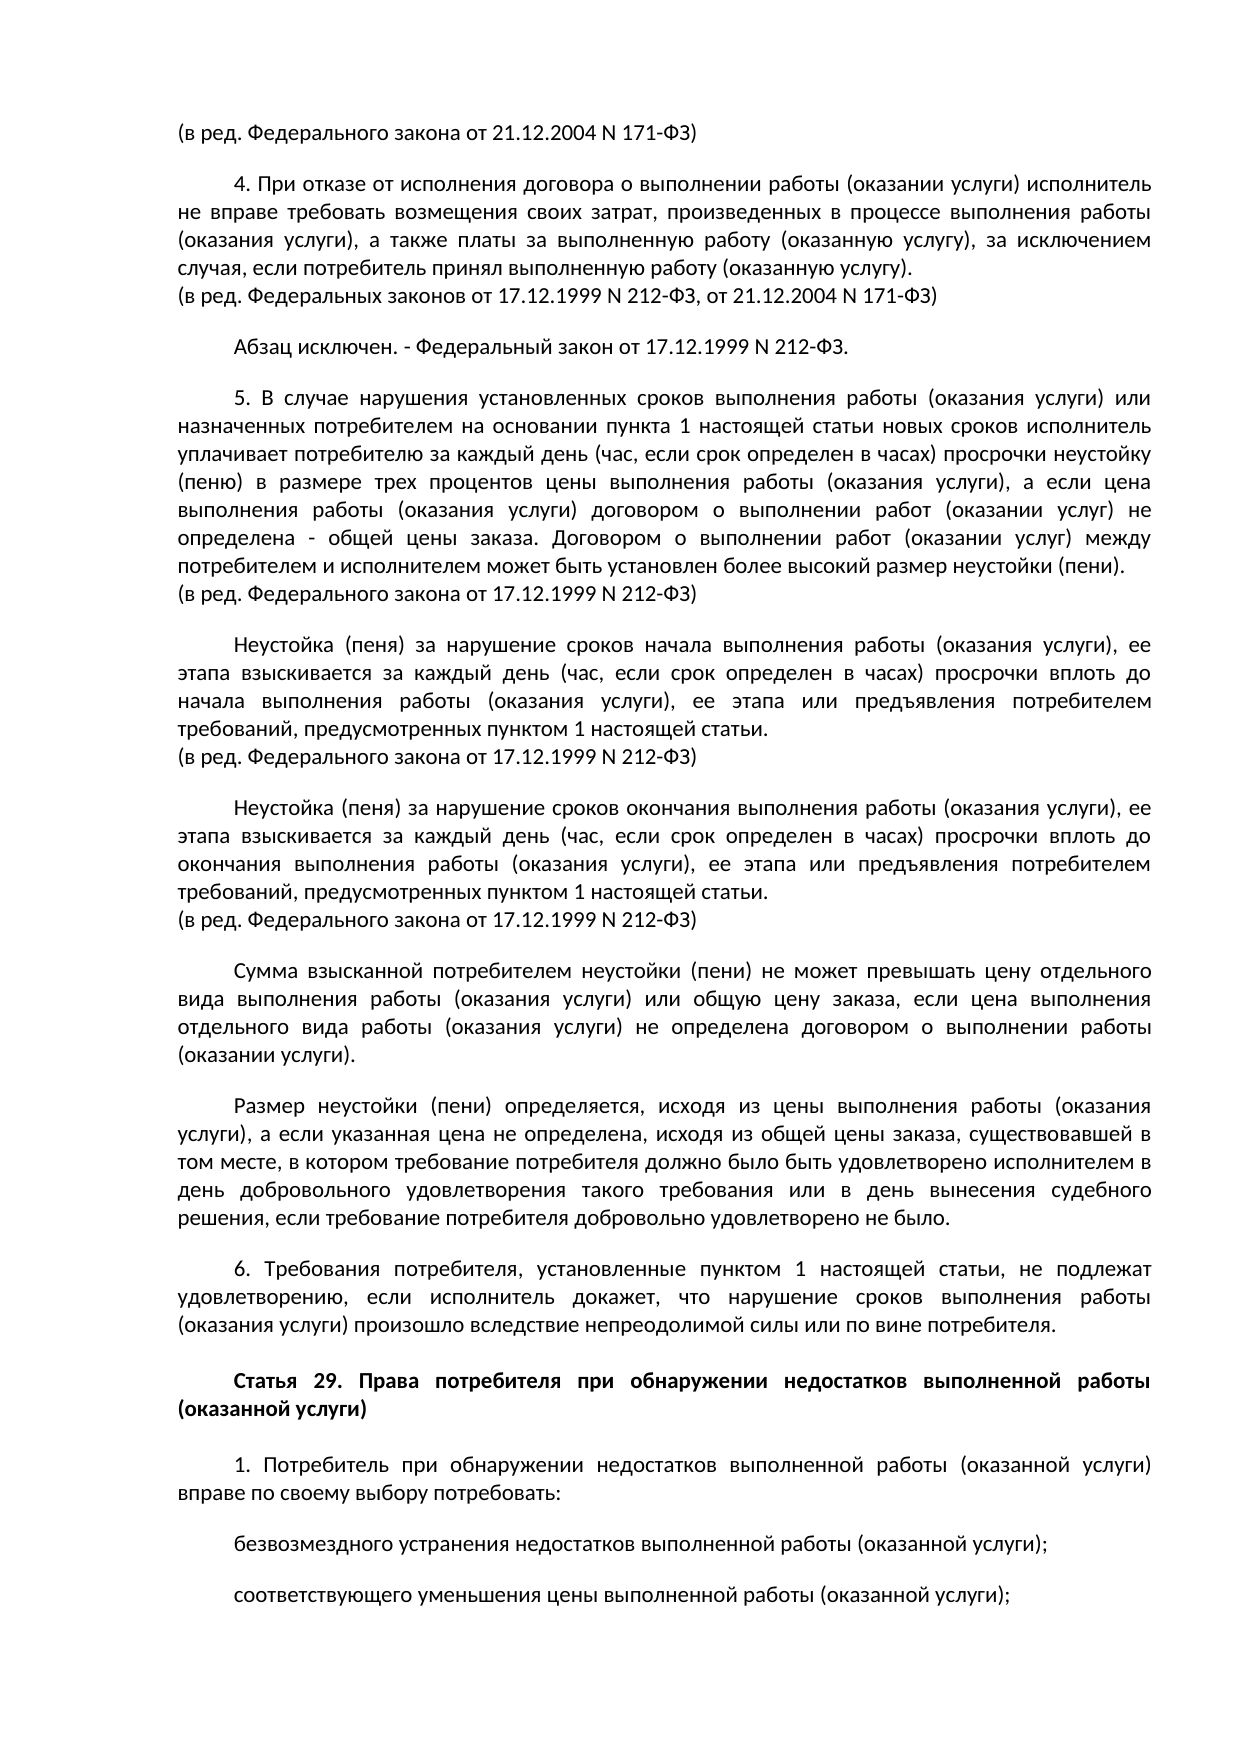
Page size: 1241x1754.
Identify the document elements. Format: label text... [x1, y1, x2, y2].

text 1. Потребитель при обнаружении недостатков выполненной работы (оказанной услуги) вправе по своему выбору потребовать: [177, 1450, 1152, 1506]
text Размер неустойки (пени) определяется, исходя из цены выполнения работы (оказания услуги), а если указанная цена не определена, исходя из общей цены заказа, существовавшей в том месте, в котором требование потребителя должно было быть удовлетворено исполнителем в день добровольного удовлетворения такого требования или в день вынесения судебного решения, если требование потребителя добровольно удовлетворено не было. [177, 1091, 1152, 1231]
text 5. В случае нарушения установленных сроков выполнения работы (оказания услуги) или назначенных потребителем на основании пункта 1 настоящей статьи новых сроков исполнитель уплачивает потребителю за каждый день (час, если срок определен в часах) просрочки неустойку (пеню) в размере трех процентов цены выполнения работы (оказания услуги), а если цена выполнения работы (оказания услуги) договором о выполнении работ (оказании услуг) не определена - общей цены заказа. Договором о выполнении работ (оказании услуг) между потребителем и исполнителем может быть установлен более высокий размер неустойки (пени). [177, 383, 1152, 579]
text Неустойка (пеня) за нарушение сроков начала выполнения работы (оказания услуги), ее этапа взыскивается за каждый день (час, если срок определен в часах) просрочки вплоть до начала выполнения работы (оказания услуги), ее этапа или предъявления потребителем требований, предусмотренных пунктом 1 настоящей статьи. [177, 630, 1152, 742]
text Неустойка (пеня) за нарушение сроков окончания выполнения работы (оказания услуги), ее этапа взыскивается за каждый день (час, если срок определен в часах) просрочки вплоть до окончания выполнения работы (оказания услуги), ее этапа или предъявления потребителем требований, предусмотренных пунктом 1 настоящей статьи. [177, 793, 1152, 905]
text (в ред. Федерального закона от 17.12.1999 N 212-ФЗ) [177, 905, 1152, 933]
text Сумма взысканной потребителем неустойки (пени) не может превышать цену отдельного вида выполнения работы (оказания услуги) или общую цену заказа, если цена выполнения отдельного вида работы (оказания услуги) не определена договором о выполнении работы (оказании услуги). [177, 956, 1152, 1068]
title Статья 29. Права потребителя при обнаружении недостатков выполненной работы (оказанной услуги) [177, 1366, 1152, 1422]
text 6. Требования потребителя, установленные пунктом 1 настоящей статьи, не подлежат удовлетворению, если исполнитель докажет, что нарушение сроков выполнения работы (оказания услуги) произошло вследствие непреодолимой силы или по вине потребителя. [177, 1254, 1152, 1338]
text безвозмездного устранения недостатков выполненной работы (оказанной услуги); [177, 1529, 1152, 1557]
text Абзац исключен. - Федеральный закон от 17.12.1999 N 212-ФЗ. [177, 332, 1152, 360]
text (в ред. Федерального закона от 17.12.1999 N 212-ФЗ) [177, 742, 1152, 770]
text (в ред. Федерального закона от 21.12.2004 N 171-ФЗ) [177, 118, 1152, 146]
text (в ред. Федерального закона от 17.12.1999 N 212-ФЗ) [177, 579, 1152, 607]
text соответствующего уменьшения цены выполненной работы (оказанной услуги); [177, 1580, 1152, 1608]
text (в ред. Федеральных законов от 17.12.1999 N 212-ФЗ, от 21.12.2004 N 171-ФЗ) [177, 281, 1152, 309]
text 4. При отказе от исполнения договора о выполнении работы (оказании услуги) исполнитель не вправе требовать возмещения своих затрат, произведенных в процессе выполнения работы (оказания услуги), а также платы за выполненную работу (оказанную услугу), за исключением случая, если потребитель принял выполненную работу (оказанную услугу). [177, 169, 1152, 281]
